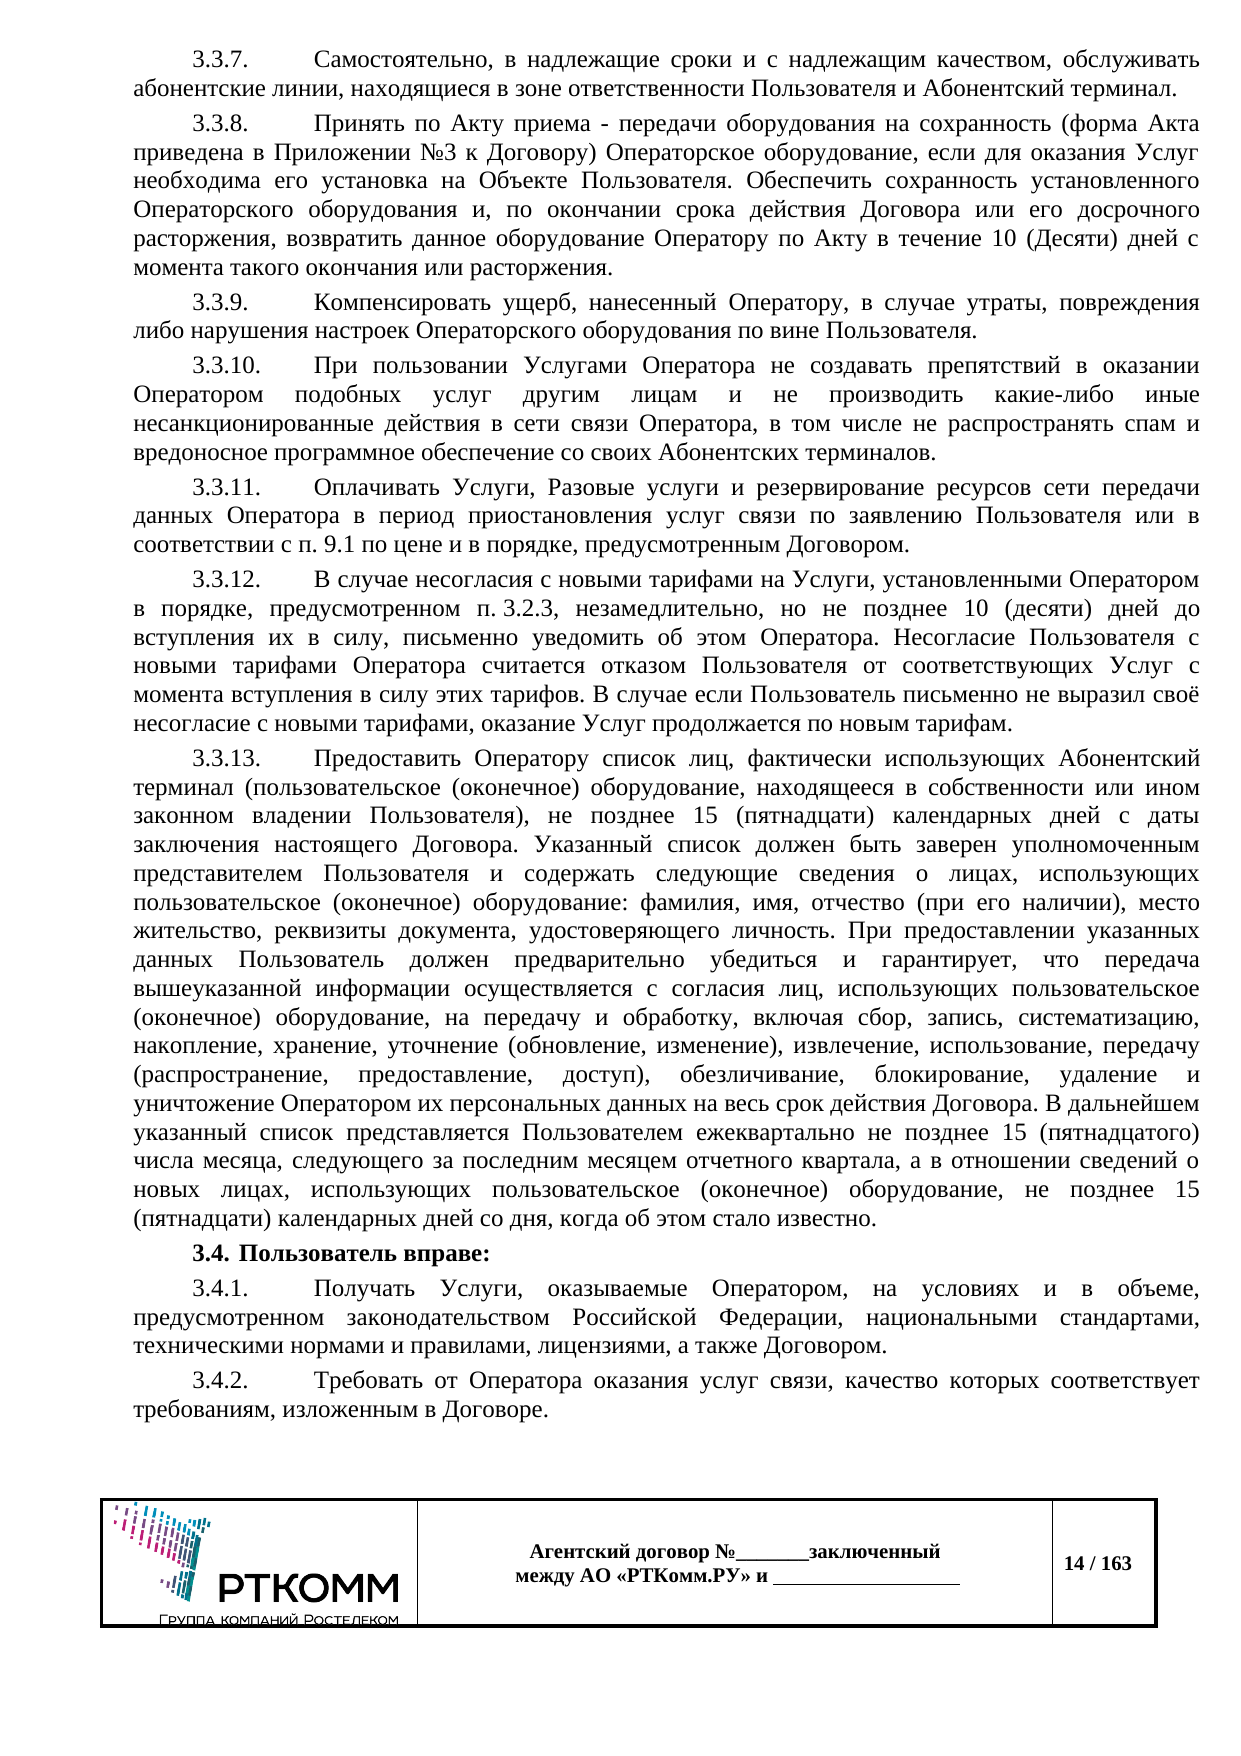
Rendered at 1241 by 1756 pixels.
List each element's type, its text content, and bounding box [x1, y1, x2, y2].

list Самостоятельно, в надлежащие сроки и с надлежащим качеством, обслуживать абонентские линии, находящиеся в зоне ответственности Пользователя и Абонентский терминал. [133, 44, 1201, 102]
list Компенсировать ущерб, нанесенный Оператору, в случае утраты, повреждения либо нарушения настроек Операторского оборудования по вине Пользователя. [133, 287, 1201, 344]
list Требовать от Оператора оказания услуг связи, качество которых соответствует требованиям, изложенным в Договоре. [133, 1366, 1201, 1423]
list Оплачивать Услуги, Разовые услуги и резервирование ресурсов сети передачи данных Оператора в период приостановления услуг связи по заявлению Пользователя или в соответствии с п. 9.1 по цене и в порядке, предусмотренным Договором. [133, 472, 1201, 558]
list Получать Услуги, оказываемые Оператором, на условиях и в объеме, предусмотренном законодательством Российской Федерации, национальными стандартами, техническими нормами и правилами, лицензиями, а также Договором. [133, 1273, 1201, 1359]
list В случае несогласия с новыми тарифами на Услуги, установленными Оператором в порядке, предусмотренном п. 3.2.3, незамедлительно, но не позднее 10 (десяти) дней до вступления их в силу, письменно уведомить об этом Оператора. Несогласие Пользователя с новыми тарифами Оператора считается отказом Пользователя от соответствующих Услуг с момента вступления в силу этих тарифов. В случае если Пользователь письменно не выразил своё несогласие с новыми тарифами, оказание Услуг продолжается по новым тарифам. [133, 564, 1201, 737]
list При пользовании Услугами Оператора не создавать препятствий в оказании Оператором подобных услуг другим лицам и не производить какие-либо иные несанкционированные действия в сети связи Оператора, в том числе не распространять спам и вредоносное программное обеспечение со своих Абонентских терминалов. [133, 351, 1201, 466]
list Пользователь вправе: [133, 1238, 1201, 1267]
list Принять по Акту приема - передачи оборудования на сохранность (форма Акта приведена в Приложении №3 к Договору) Операторское оборудование, если для оказания Услуг необходима его установка на Объекте Пользователя. Обеспечить сохранность установленного Операторского оборудования и, по окончании срока действия Договора или его досрочного расторжения, возвратить данное оборудование Оператору по Акту в течение 10 (Десяти) дней с момента такого окончания или расторжения. [133, 108, 1201, 281]
picture [113, 1501, 398, 1625]
list Предоставить Оператору список лиц, фактически использующих Абонентский терминал (пользовательское (оконечное) оборудование, находящееся в собственности или ином законном владении Пользователя), не позднее 15 (пятнадцати) календарных дней с даты заключения настоящего Договора. Указанный список должен быть заверен уполномоченным представителем Пользователя и содержать следующие сведения о лицах, использующих пользовательское (оконечное) оборудование: фамилия, имя, отчество (при его наличии), место жительство, реквизиты документа, удостоверяющего личность. При предоставлении указанных данных Пользователь должен предварительно убедиться и гарантирует, что передача вышеуказанной информации осуществляется с согласия лиц, использующих пользовательское (оконечное) оборудование, на передачу и обработку, включая сбор, запись, систематизацию, накопление, хранение, уточнение (обновление, изменение), извлечение, использование, передачу (распространение, предоставление, доступ), обезличивание, блокирование, удаление и уничтожение Оператором их персональных данных на весь срок действия Договора. В дальнейшем указанный список представляется Пользователем ежеквартально не позднее 15 (пятнадцатого) числа месяца, следующего за последним месяцем отчетного квартала, а в отношении сведений о новых лицах, использующих пользовательское (оконечное) оборудование, не позднее 15 (пятнадцати) календарных дней со дня, когда об этом стало известно. [133, 743, 1201, 1232]
